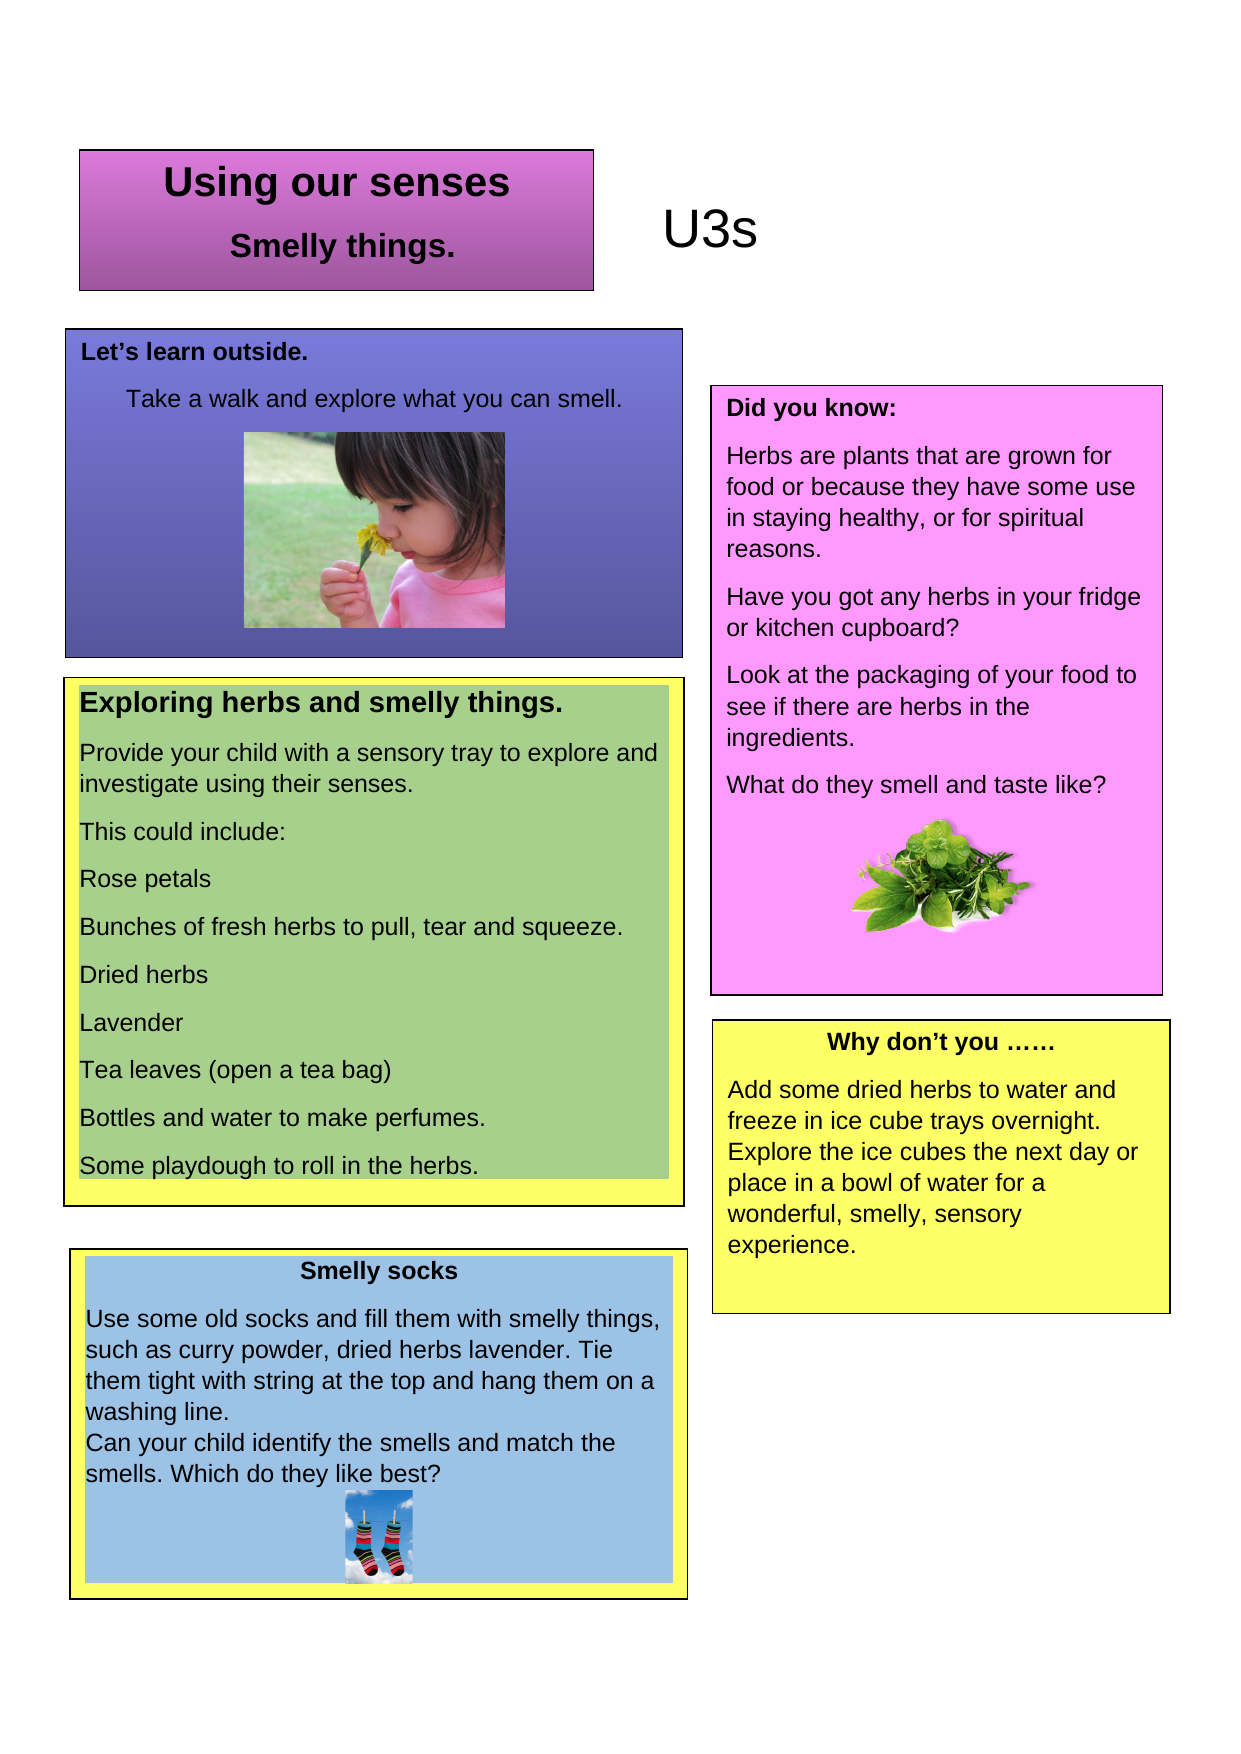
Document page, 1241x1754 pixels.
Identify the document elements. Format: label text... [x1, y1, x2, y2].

picture [243, 432, 505, 628]
picture [345, 1490, 413, 1584]
picture [832, 817, 1041, 934]
text U3s [594, 197, 1090, 259]
